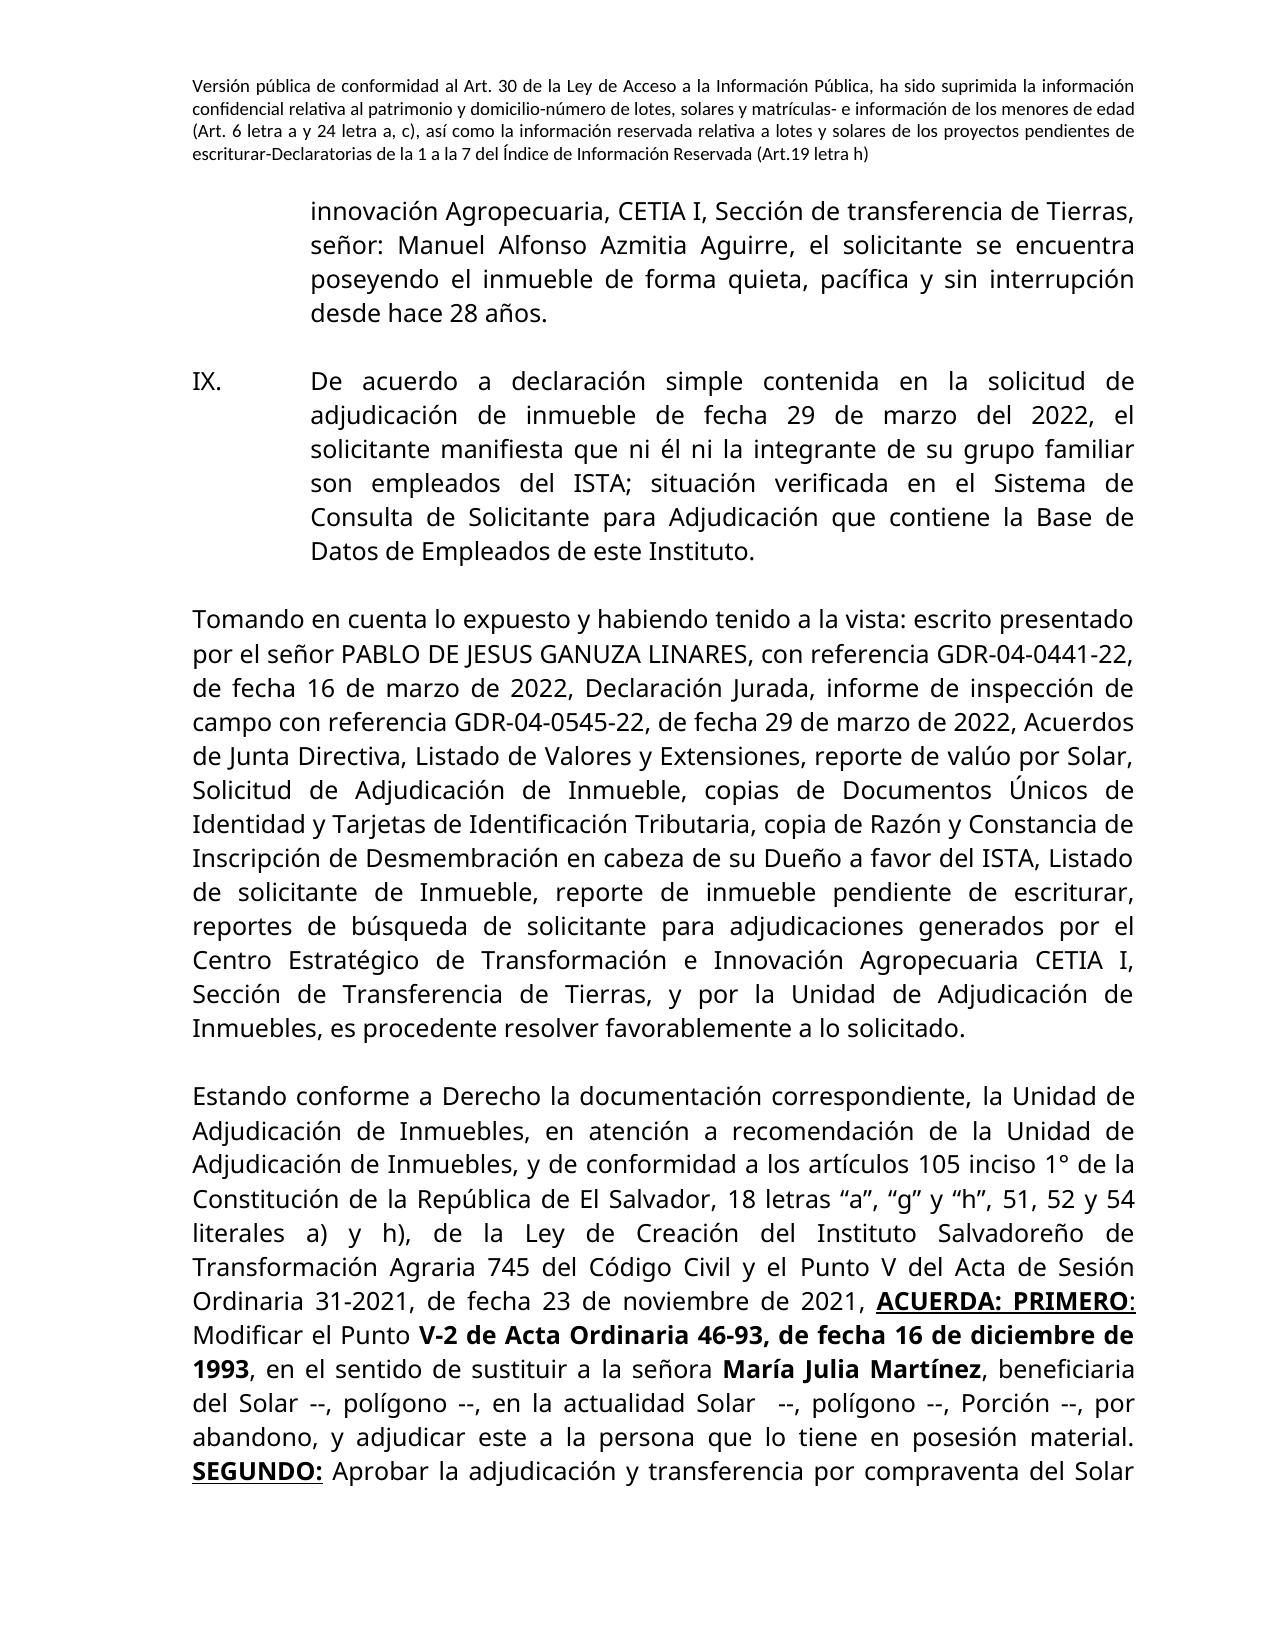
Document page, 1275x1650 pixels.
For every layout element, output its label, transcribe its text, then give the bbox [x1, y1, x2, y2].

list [236, 193, 1135, 330]
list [192, 1079, 1135, 1488]
list De acuerdo a declaración simple contenida en la solicitud de adjudicación de inmueble de fecha 29 de marzo del 2022, el solicitante manifiesta que ni él ni la integrante de su grupo familiar son empleados del ISTA; situación verificada en el Sistema de Consulta de Solicitante para Adjudicación que contiene la Base de Datos de Empleados de este Instituto. [192, 364, 1135, 568]
list Tomando en cuenta lo expuesto y habiendo tenido a la vista: escrito presentado por el señor PABLO DE JESUS GANUZA LINARES, con referencia GDR-04-0441-22, de fecha 16 de marzo de 2022, Declaración Jurada, informe de inspección de campo con referencia GDR-04-0545-22, de fecha 29 de marzo de 2022, Acuerdos de Junta Directiva, Listado de Valores y Extensiones, reporte de valúo por Solar, Solicitud de Adjudicación de Inmueble, copias de Documentos Únicos de Identidad y Tarjetas de Identificación Tributaria, copia de Razón y Constancia de Inscripción de Desmembración en cabeza de su Dueño a favor del ISTA, Listado de solicitante de Inmueble, reporte de inmueble pendiente de escriturar, reportes de búsqueda de solicitante para adjudicaciones generados por el Centro Estratégico de Transformación e Innovación Agropecuaria CETIA I, Sección de Transferencia de Tierras, y por la Unidad de Adjudicación de Inmuebles, es procedente resolver favorablemente a lo solicitado. [192, 602, 1135, 1045]
